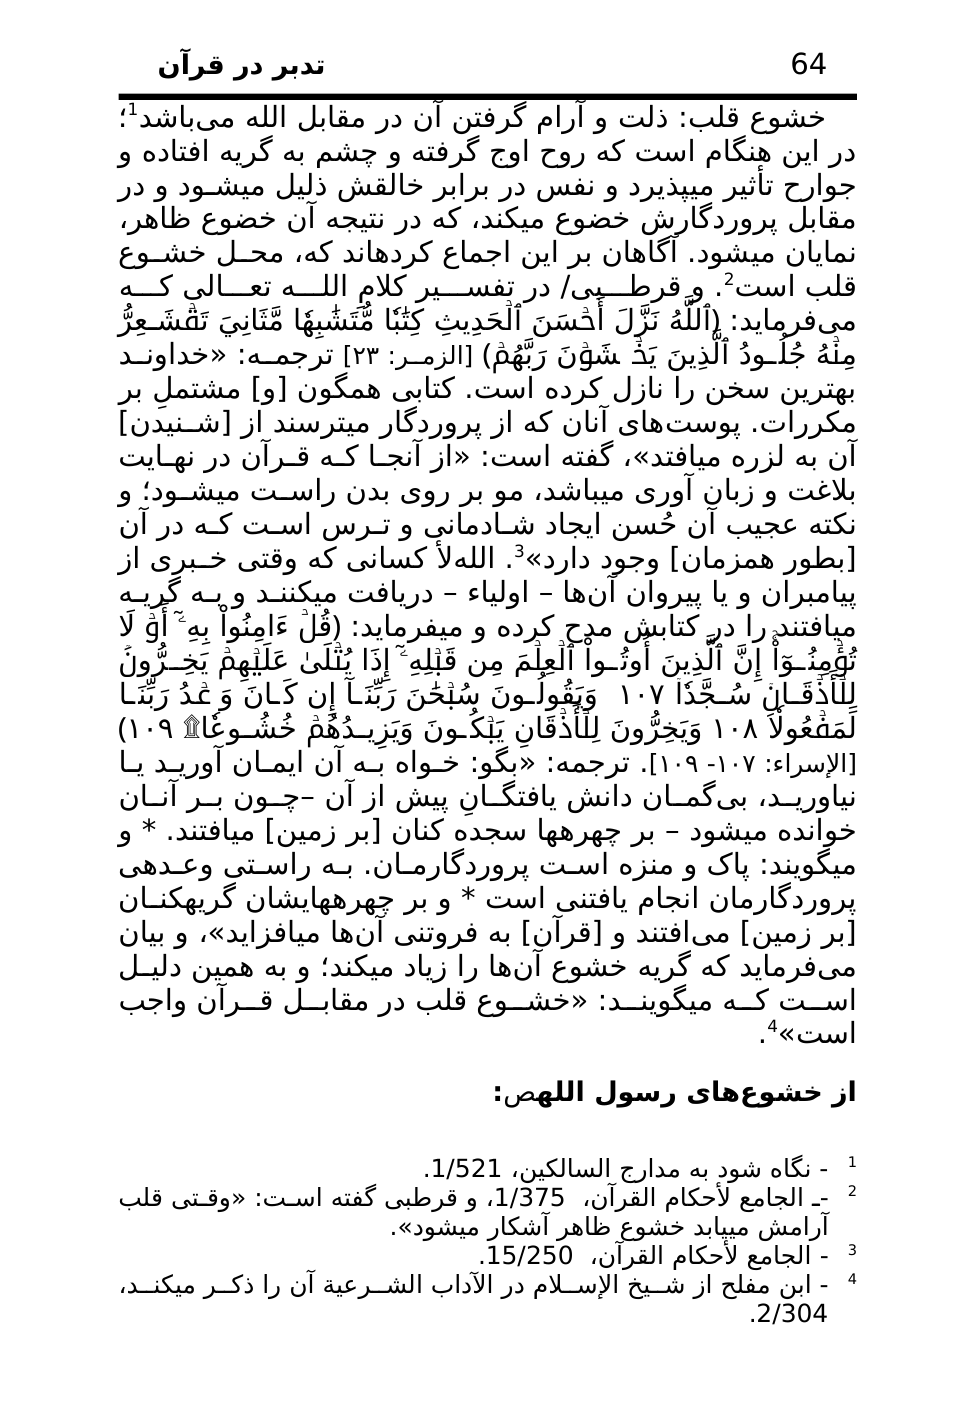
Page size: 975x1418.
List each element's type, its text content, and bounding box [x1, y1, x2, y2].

text خشوع قلب: ذلت و آرام گرفتن آن در مقابل الله می‌باشد؛ در این هنگام است که روح اوج گرفته و چشم به گریه افتاده و جوارح تأثیر میپذیرد و نفس در برابر خالقش ذلیل میشود و در مقابل پروردگارش خضوع میکند، که در نتیجه آن خضوع ظاهر، نمایان میشود. آگاهان بر این اجماع کردهاند که، محل خشوع قلب است. و قرطبی/ در تفسیر کلامِ الله تعالی که می‌فرماید: ﴿ٱللَّهُ نَزَّلَ أَحۡسَنَ ٱلۡحَدِيثِ كِتَٰبٗا مُّتَشَٰبِهٗا مَّثَانِيَ تَقۡشَعِرُّ مِنۡهُ جُلُودُ ٱلَّذِينَ يَخۡشَوۡنَ رَبَّهُمۡ﴾ [الزمر: ٢٣] ترجمه: «خداوند بهترین سخن را نازل کرده است. کتابی همگون [و] مشتملِ بر مکررات. پوست‌های آنان که از پروردگار میترسند از [شنیدن] آن به لزره میافتد»، گفته است: «از آنجا که قرآن در نهایت بلاغت و زبان آوری میباشد، مو بر روی بدن راست میشود؛ و نکته عجیب آن حُسن ایجاد شادمانی و ترس است که در آن [بطور همزمان] وجود دارد». اللهﻷ کسانی که وقتی خبری از پیامبران و یا پیروان آن‌ها – اولیاء – دریافت میکنند و به گریه میافتند را در کتابش مدح کرده و میفرماید: ﴿قُلۡ ءَامِنُواْ بِهِۦٓ أَوۡ لَا تُؤۡمِنُوٓاْۚ إِنَّ ٱلَّذِينَ أُوتُواْ ٱلۡعِلۡمَ مِن قَبۡلِهِۦٓ إِذَا يُتۡلَىٰ عَلَيۡهِمۡ يَخِرُّونَۤ لِلۡأَذۡقَانِۤ سُجَّدٗاۤ ١٠٧ وَيَقُولُونَ سُبۡحَٰنَ رَبِّنَآ إِن كَانَ وَعۡدُ رَبِّنَا لَمَفۡعُولٗا ١٠٨ وَيَخِرُّونَ لِلۡأَذۡقَانِ يَبۡكُونَ وَيَزِيدُهُمۡ خُشُوعٗا۩ ١٠٩﴾ [الإسراء: ١٠٧- ١٠٩]. ترجمه: «بگو: خواه به آن ایمان آورید یا نیاورید، بی‌گمان دانش یافتگانِ پیش از آن –چون بر آنان خوانده میشود – بر چهرهها سجده کنان [بر زمین] میافتند. * و میگویند: پاک و منزه است پروردگارمان. به راستی وعدهی پروردگارمان انجام یافتنی است * و بر چهرههایشان گریهکنان [بر زمین] می‌افتند و [قرآن] به فروتنی آن‌ها میافزاید»، و بیان می‌فرماید که گریه خشوع آن‌ها را زیاد میکند؛ و به همین دلیل است که میگویند: «خشوع قلب در مقابل قرآن واجب است». [118, 100, 857, 1051]
text از خشوع‌های رسول اللهص: [118, 1076, 857, 1107]
